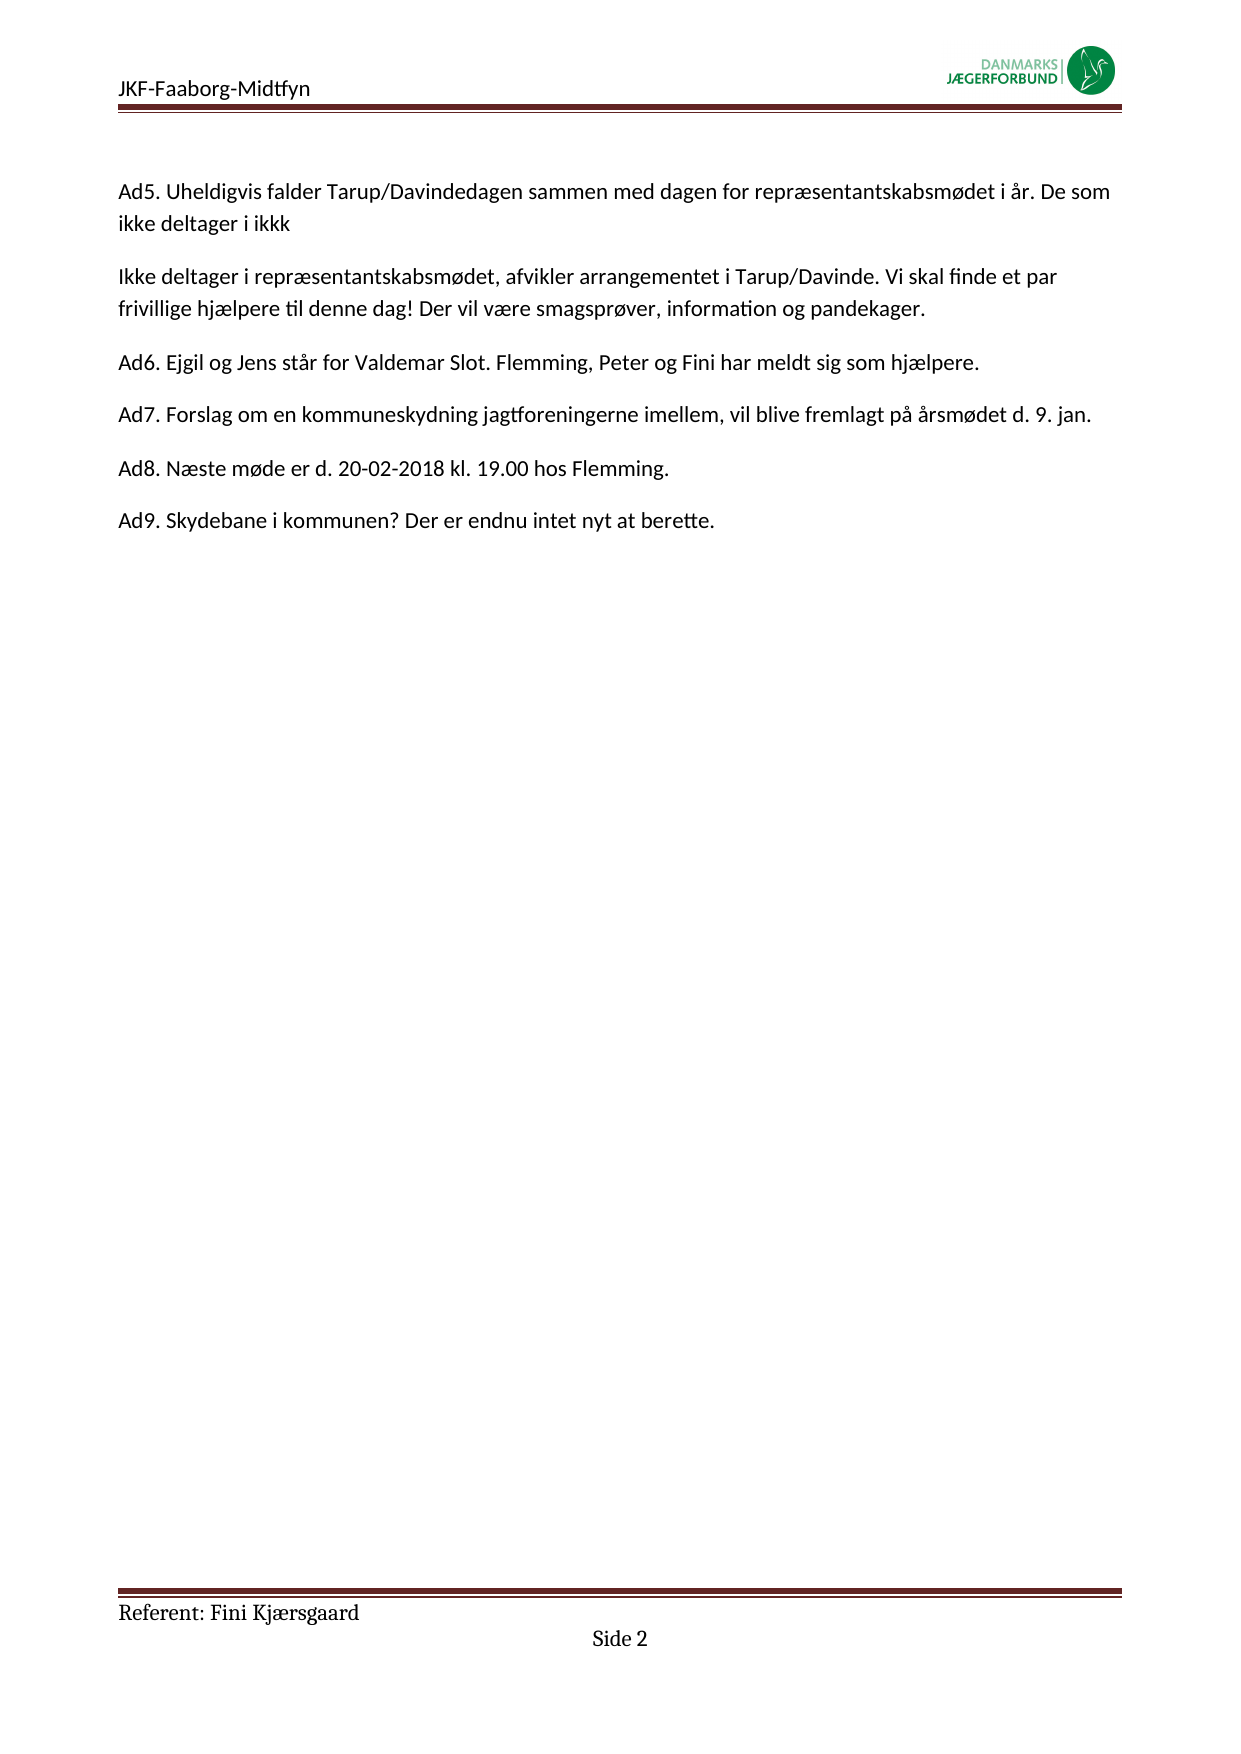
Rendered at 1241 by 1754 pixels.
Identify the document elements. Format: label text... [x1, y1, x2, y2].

text Ad9. Skydebane i kommunen? Der er endnu intet nyt at berette. [118, 507, 1122, 535]
picture [940, 40, 1122, 102]
text Ikke deltager i repræsentantskabsmødet, afvikler arrangementet i Tarup/Davinde. Vi skal finde et par frivillige hjælpere til denne dag! Der vil være smagsprøver, information og pandekager. [118, 262, 1122, 323]
text Ad8. Næste møde er d. 20-02-2018 kl. 19.00 hos Flemming. [118, 454, 1122, 482]
text Ad7. Forslag om en kommuneskydning jagtforeningerne imellem, vil blive fremlagt på årsmødet d. 9. jan. [118, 401, 1122, 429]
text Ad5. Uheldigvis falder Tarup/Davindedagen sammen med dagen for repræsentantskabsmødet i år. De som ikke deltager i ikkk [118, 177, 1122, 237]
text Ad6. Ejgil og Jens står for Valdemar Slot. Flemming, Peter og Fini har meldt sig som hjælpere. [118, 348, 1122, 376]
